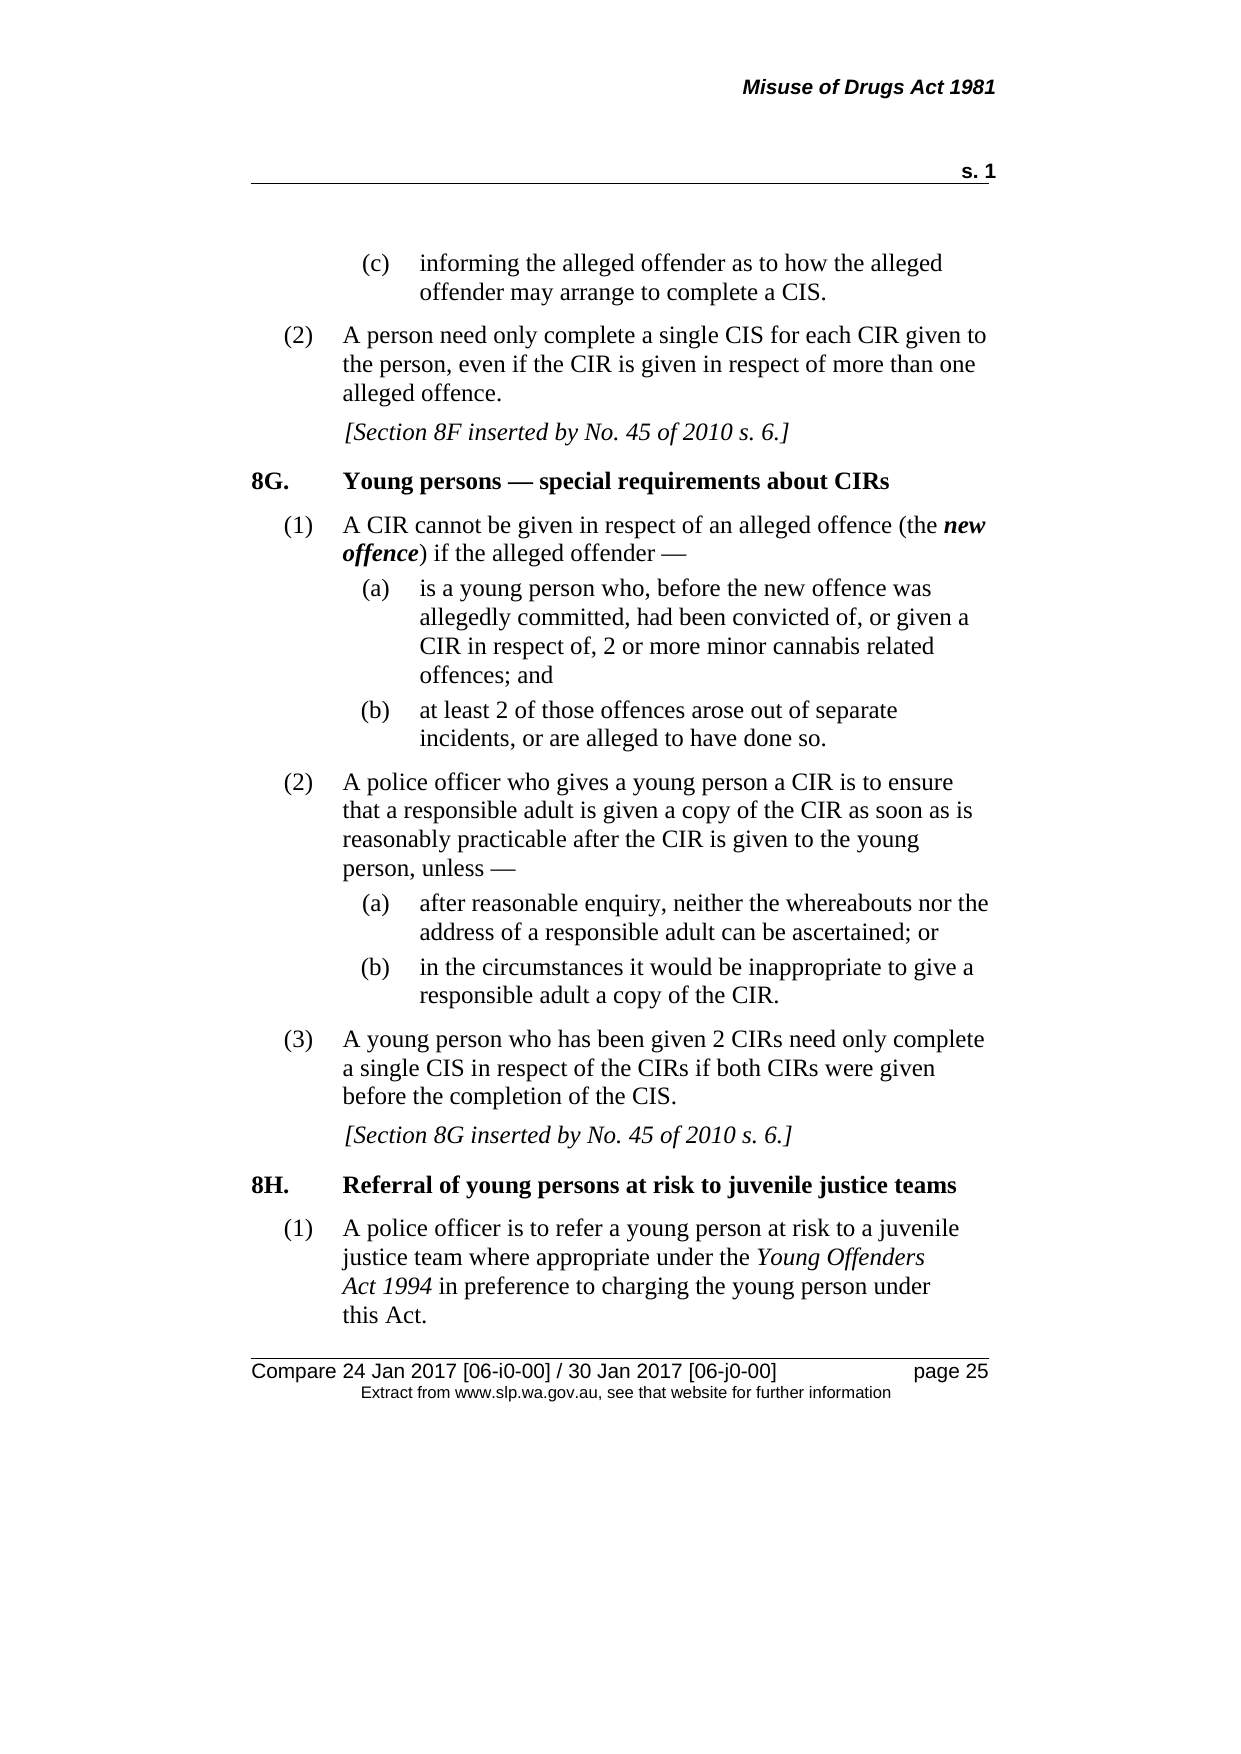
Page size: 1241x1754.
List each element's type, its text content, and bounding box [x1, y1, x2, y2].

text [Section 8F inserted by No. 45 of 2010 s. 6.] [251, 417, 989, 446]
text (b) in the circumstances it would be inappropriate to give a responsible adult a copy of the CIR. [251, 952, 989, 1009]
text (a) is a young person who, before the new offence was allegedly committed, had been convicted of, or given a CIR in respect of, 2 or more minor cannabis related offences; and [251, 573, 989, 688]
subtitle 8G. Young persons — special requirements about CIRs [251, 466, 989, 495]
text (1) A police officer is to refer a young person at risk to a juvenile justice team where appropriate under the Young Offenders Act 1994 in preference to charging the young person under this Act. [251, 1213, 989, 1328]
text (a) after reasonable enquiry, neither the whereabouts nor the address of a responsible adult can be ascertained; or [251, 888, 989, 946]
text (c) informing the alleged offender as to how the alleged offender may arrange to complete a CIS. [251, 248, 989, 306]
subtitle 8H. Referral of young persons at risk to juvenile justice teams [251, 1170, 989, 1199]
text (1) A CIR cannot be given in respect of an alleged offence (the new offence) if the alleged offender — [251, 510, 989, 567]
text (2) A person need only complete a single CIS for each CIR given to the person, even if the CIR is given in respect of more than one alleged offence. [251, 320, 989, 406]
text [Section 8G inserted by No. 45 of 2010 s. 6.] [251, 1121, 989, 1149]
text (2) A police officer who gives a young person a CIR is to ensure that a responsible adult is given a copy of the CIR as soon as is reasonably practicable after the CIR is given to the young person, unless — [251, 767, 989, 882]
text (3) A young person who has been given 2 CIRs need only complete a single CIS in respect of the CIRs if both CIRs were given before the completion of the CIS. [251, 1024, 989, 1110]
text (b) at least 2 of those offences arose out of separate incidents, or are alleged to have done so. [251, 695, 989, 752]
